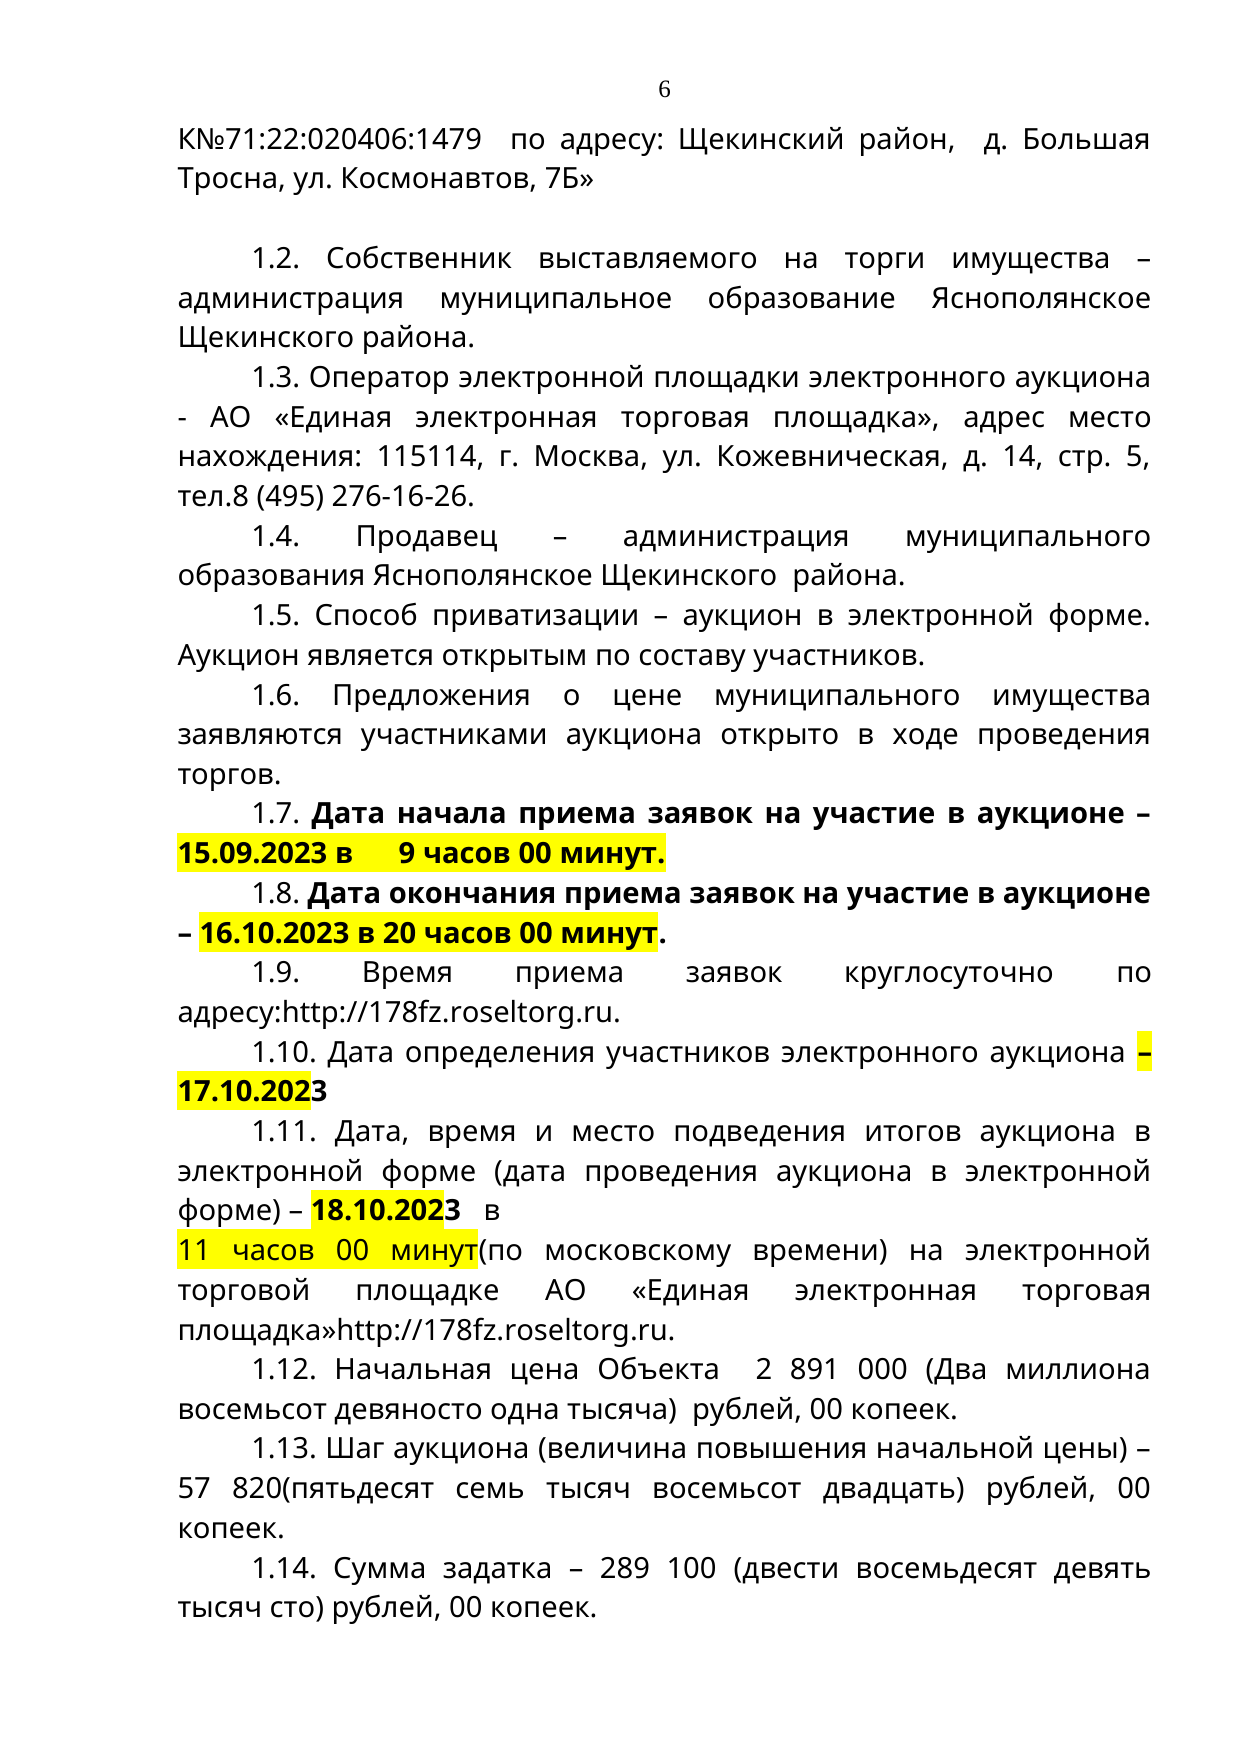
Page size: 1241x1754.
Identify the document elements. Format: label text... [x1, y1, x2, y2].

text 1.9. Время приема заявок круглосуточно по адресу:http://178fz.roseltorg.ru. [177, 952, 1152, 1031]
text 1.10. Дата определения участников электронного аукциона – 17.10.2023 [177, 1031, 1152, 1110]
text 1.13. Шаг аукциона (величина повышения начальной цены) – 57 820(пятьдесят семь тысяч восемьсот двадцать) рублей, 00 копеек. [177, 1428, 1152, 1547]
text 1.5. Способ приватизации – аукцион в электронной форме. Аукцион является открытым по составу участников. [177, 594, 1152, 674]
text 1.6. Предложения о цене муниципального имущества заявляются участниками аукциона открыто в ходе проведения торгов. [177, 674, 1152, 793]
text 1.7. Дата начала приема заявок на участие в аукционе – 15.09.2023 в 9 часов 00 минут. [177, 793, 1152, 872]
text 1.4. Продавец – администрация муниципального образования Яснополянское Щекинского района. [177, 515, 1152, 594]
text 1.8. Дата окончания приема заявок на участие в аукционе – 16.10.2023 в 20 часов 00 минут. [177, 872, 1152, 952]
text 1.12. Начальная цена Объекта 2 891 000 (Два миллиона восемьсот девяносто одна тысяча) рублей, 00 копеек. [177, 1348, 1152, 1428]
text 11 часов 00 минут(по московскому времени) на электронной торговой площадке АО «Единая электронная торговая площадка»http://178fz.roseltorg.ru. [177, 1229, 1152, 1348]
text 1.3. Оператор электронной площадки электронного аукциона - АО «Единая электронная торговая площадка», адрес место нахождения: 115114, г. Москва, ул. Кожевническая, д. 14, стр. 5, тел.8 (495) 276-16-26. [177, 356, 1152, 515]
text 1.14. Сумма задатка – 289 100 (двести восемьдесят девять тысяч сто) рублей, 00 копеек. [177, 1547, 1152, 1626]
text 1.2. Собственник выставляемого на торги имущества – администрация муниципальное образование Яснополянское Щекинского района. [177, 237, 1152, 356]
text 1.11. Дата, время и место подведения итогов аукциона в электронной форме (дата проведения аукциона в электронной форме) – 18.10.2023 в [177, 1110, 1152, 1229]
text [177, 118, 1152, 197]
